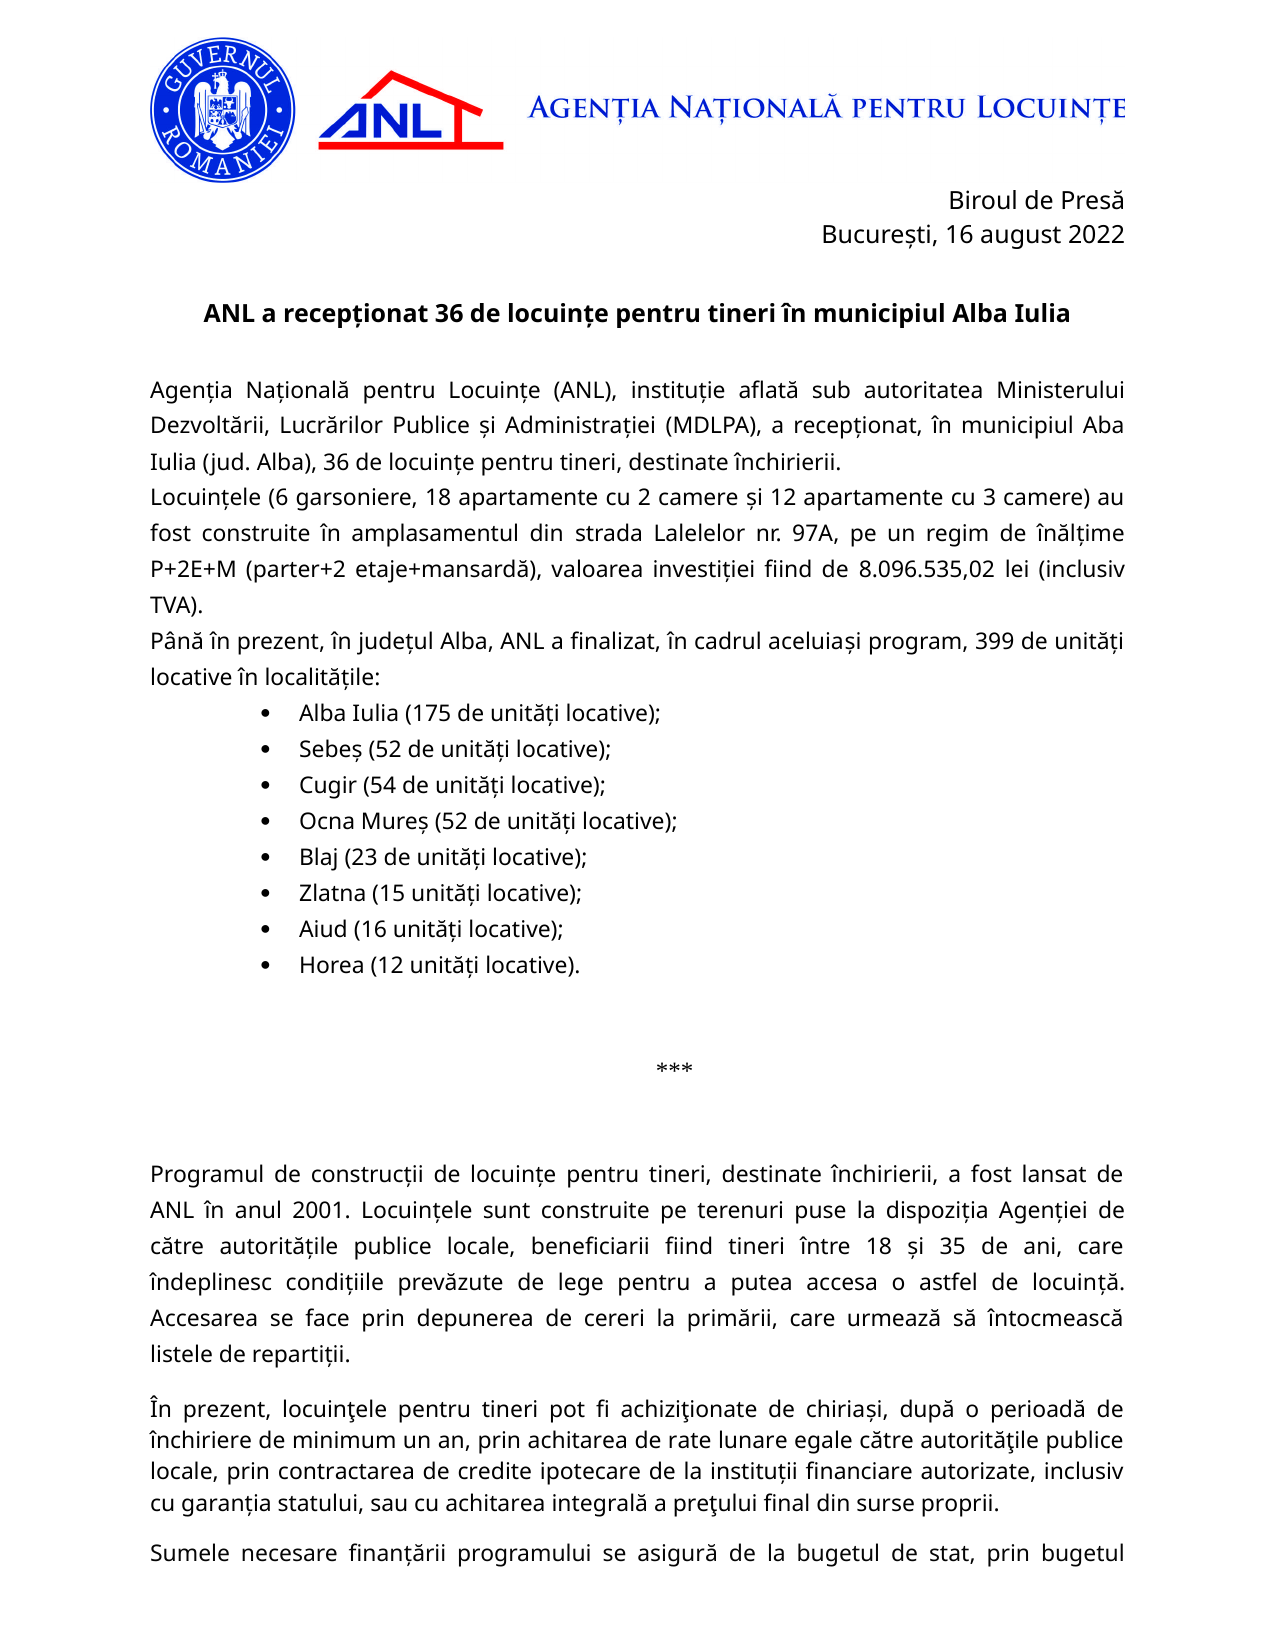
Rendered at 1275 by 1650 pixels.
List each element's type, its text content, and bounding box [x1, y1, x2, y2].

list Blaj (23 de unități locative); [261, 841, 1125, 872]
list Sebeș (52 de unități locative); [261, 733, 1125, 764]
list Alba Iulia (175 de unități locative); [261, 697, 1125, 728]
picture [150, 37, 1125, 183]
text Bucureşti, 16 august 2022 [150, 217, 1125, 251]
text Programul de construcții de locuințe pentru tineri, destinate închirierii, a fost lansat de ANL în anul 2001. Locuinţele sunt construite pe terenuri puse la dispoziţia Agenției de către autorităţile publice locale, beneficiarii fiind tineri între 18 şi 35 de ani, care îndeplinesc condiţiile prevăzute de lege pentru a putea accesa o astfel de locuinţă. Accesarea se face prin depunerea de cereri la primării, care urmează să întocmească listele de repartiţii. [150, 1158, 1125, 1369]
text Biroul de Presă [150, 183, 1125, 217]
text Locuințele (6 garsoniere, 18 apartamente cu 2 camere și 12 apartamente cu 3 camere) au fost construite în amplasamentul din strada Lalelelor nr. 97A, pe un regim de înălţime P+2E+M (parter+2 etaje+mansardă), valoarea investiției fiind de 8.096.535,02 lei (inclusiv TVA). [150, 481, 1125, 620]
list Ocna Mureș (52 de unități locative); [261, 805, 1125, 836]
text Până în prezent, în județul Alba, ANL a finalizat, în cadrul aceluiași program, 399 de unități locative în localitățile: [150, 625, 1125, 692]
list Horea (12 unități locative). [261, 948, 1125, 980]
text *** [150, 1056, 1125, 1085]
list Zlatna (15 unități locative); [261, 877, 1125, 908]
text Agenția Națională pentru Locuințe (ANL), instituţie aflată sub autoritatea Ministerului Dezvoltării, Lucrărilor Publice şi Administraţiei (MDLPA), a recepționat, în municipiul Aba Iulia (jud. Alba), 36 de locuinţe pentru tineri, destinate închirierii. [150, 373, 1125, 477]
text În prezent, locuinţele pentru tineri pot fi achiziţionate de chiriași, după o perioadă de închiriere de minimum un an, prin achitarea de rate lunare egale către autorităţile publice locale, prin contractarea de credite ipotecare de la instituții financiare autorizate, inclusiv cu garanția statului, sau cu achitarea integrală a preţului final din surse proprii. [150, 1393, 1125, 1518]
list Aiud (16 unități locative); [261, 913, 1125, 944]
text ANL a recepţionat 36 de locuinţe pentru tineri în municipiul Alba Iulia [150, 295, 1125, 329]
list Cugir (54 de unități locative); [261, 769, 1125, 800]
